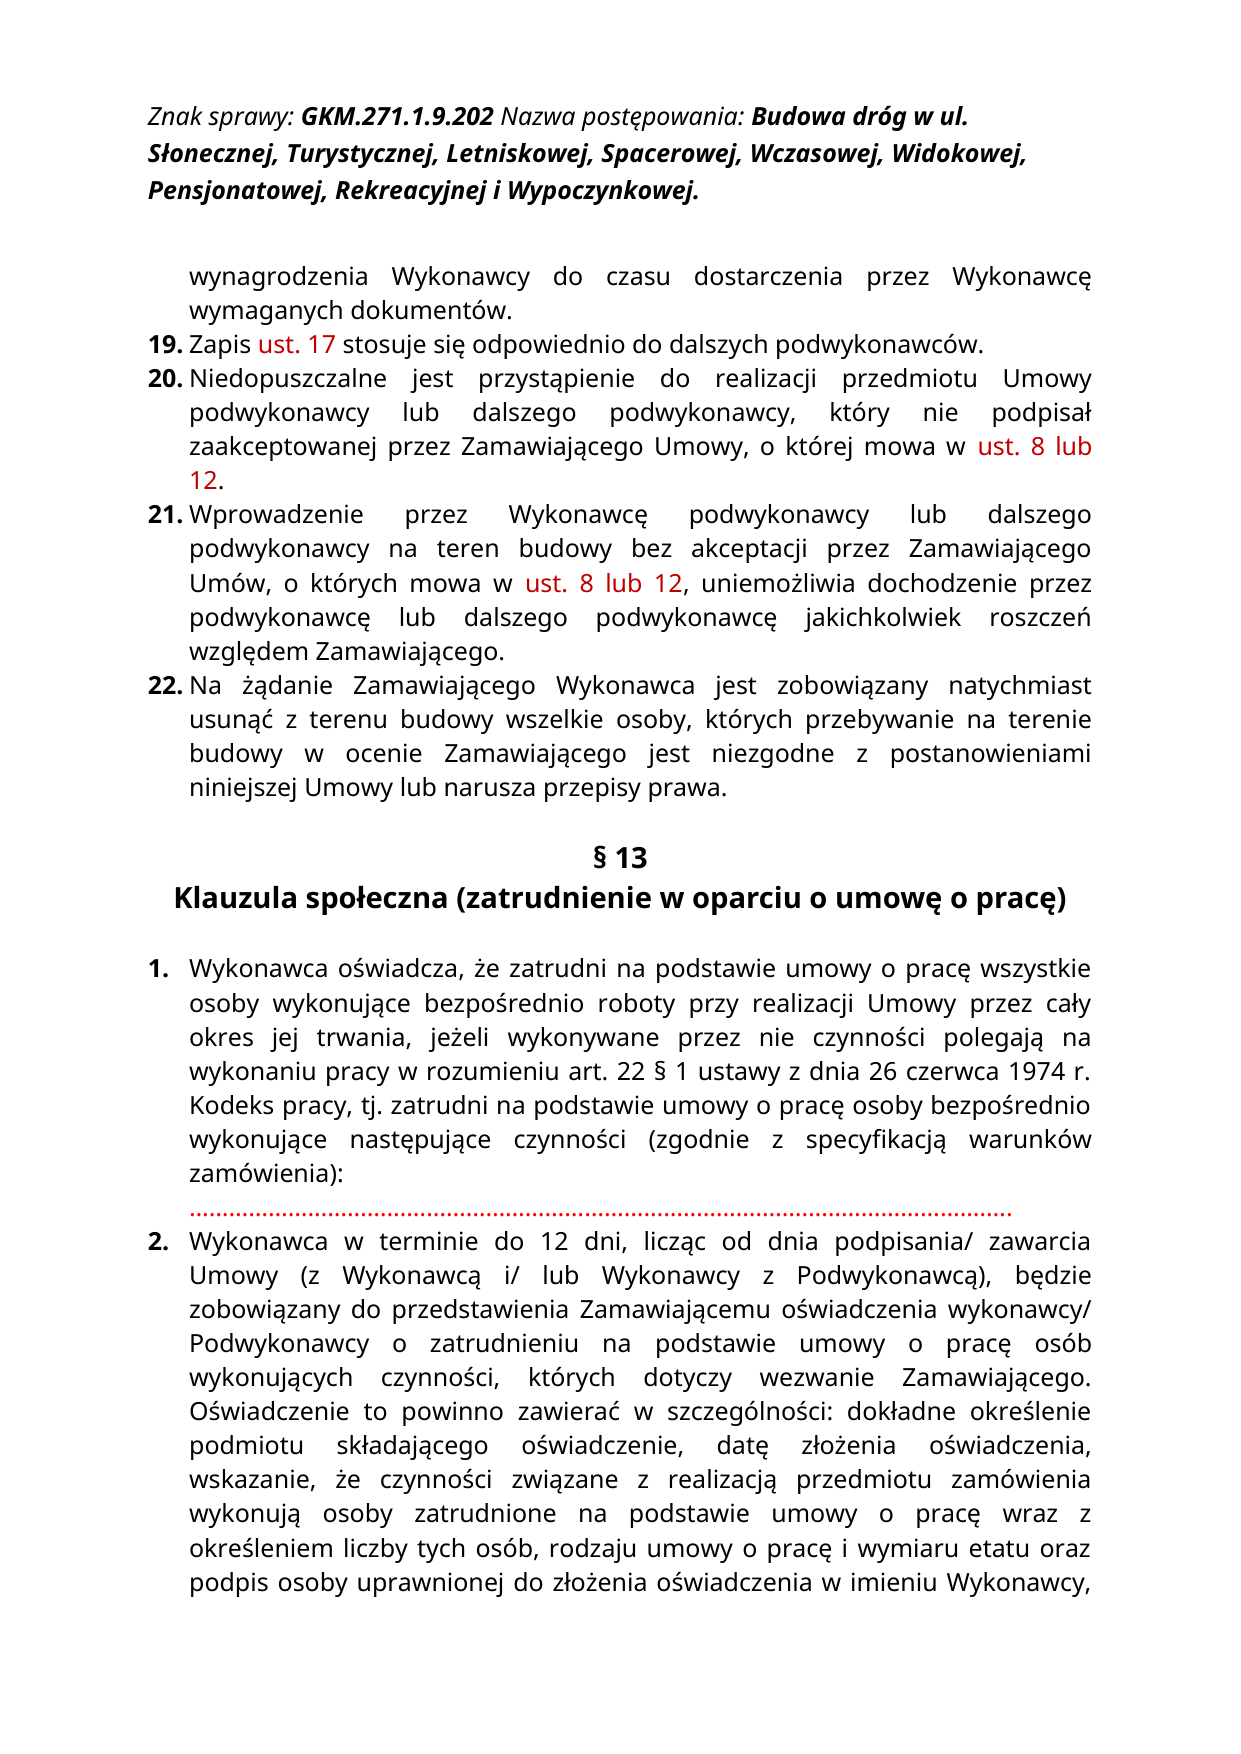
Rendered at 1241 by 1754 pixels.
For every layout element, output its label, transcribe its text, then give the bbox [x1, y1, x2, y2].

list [148, 259, 1093, 327]
list Wprowadzenie przez Wykonawcę podwykonawcy lub dalszego podwykonawcy na teren budowy bez akceptacji przez Zamawiającego Umów, o których mowa w ust. 8 lub 12, uniemożliwia dochodzenie przez podwykonawcę lub dalszego podwykonawcę jakichkolwiek roszczeń względem Zamawiającego. [148, 497, 1093, 667]
text Klauzula społeczna (zatrudnienie w oparciu o umowę o pracę) [148, 877, 1093, 917]
list Wykonawca oświadcza, że zatrudni na podstawie umowy o pracę wszystkie osoby wykonujące bezpośrednio roboty przy realizacji Umowy przez cały okres jej trwania, jeżeli wykonywane przez nie czynności polegają na wykonaniu pracy w rozumieniu art. 22 § 1 ustawy z dnia 26 czerwca 1974 r. Kodeks pracy, tj. zatrudni na podstawie umowy o pracę osoby bezpośrednio wykonujące następujące czynności (zgodnie z specyfikacją warunków zamówienia): ……………………………………………………………………………………………………….……. [148, 951, 1093, 1224]
list Na żądanie Zamawiającego Wykonawca jest zobowiązany natychmiast usunąć z terenu budowy wszelkie osoby, których przebywanie na terenie budowy w ocenie Zamawiającego jest niezgodne z postanowieniami niniejszej Umowy lub narusza przepisy prawa. [148, 667, 1093, 804]
text § 13 [148, 838, 1093, 877]
list Niedopuszczalne jest przystąpienie do realizacji przedmiotu Umowy podwykonawcy lub dalszego podwykonawcy, który nie podpisał zaakceptowanej przez Zamawiającego Umowy, o której mowa w ust. 8 lub 12. [148, 361, 1093, 497]
list Zapis ust. 17 stosuje się odpowiednio do dalszych podwykonawców. [148, 327, 1093, 361]
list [148, 1224, 1093, 1598]
